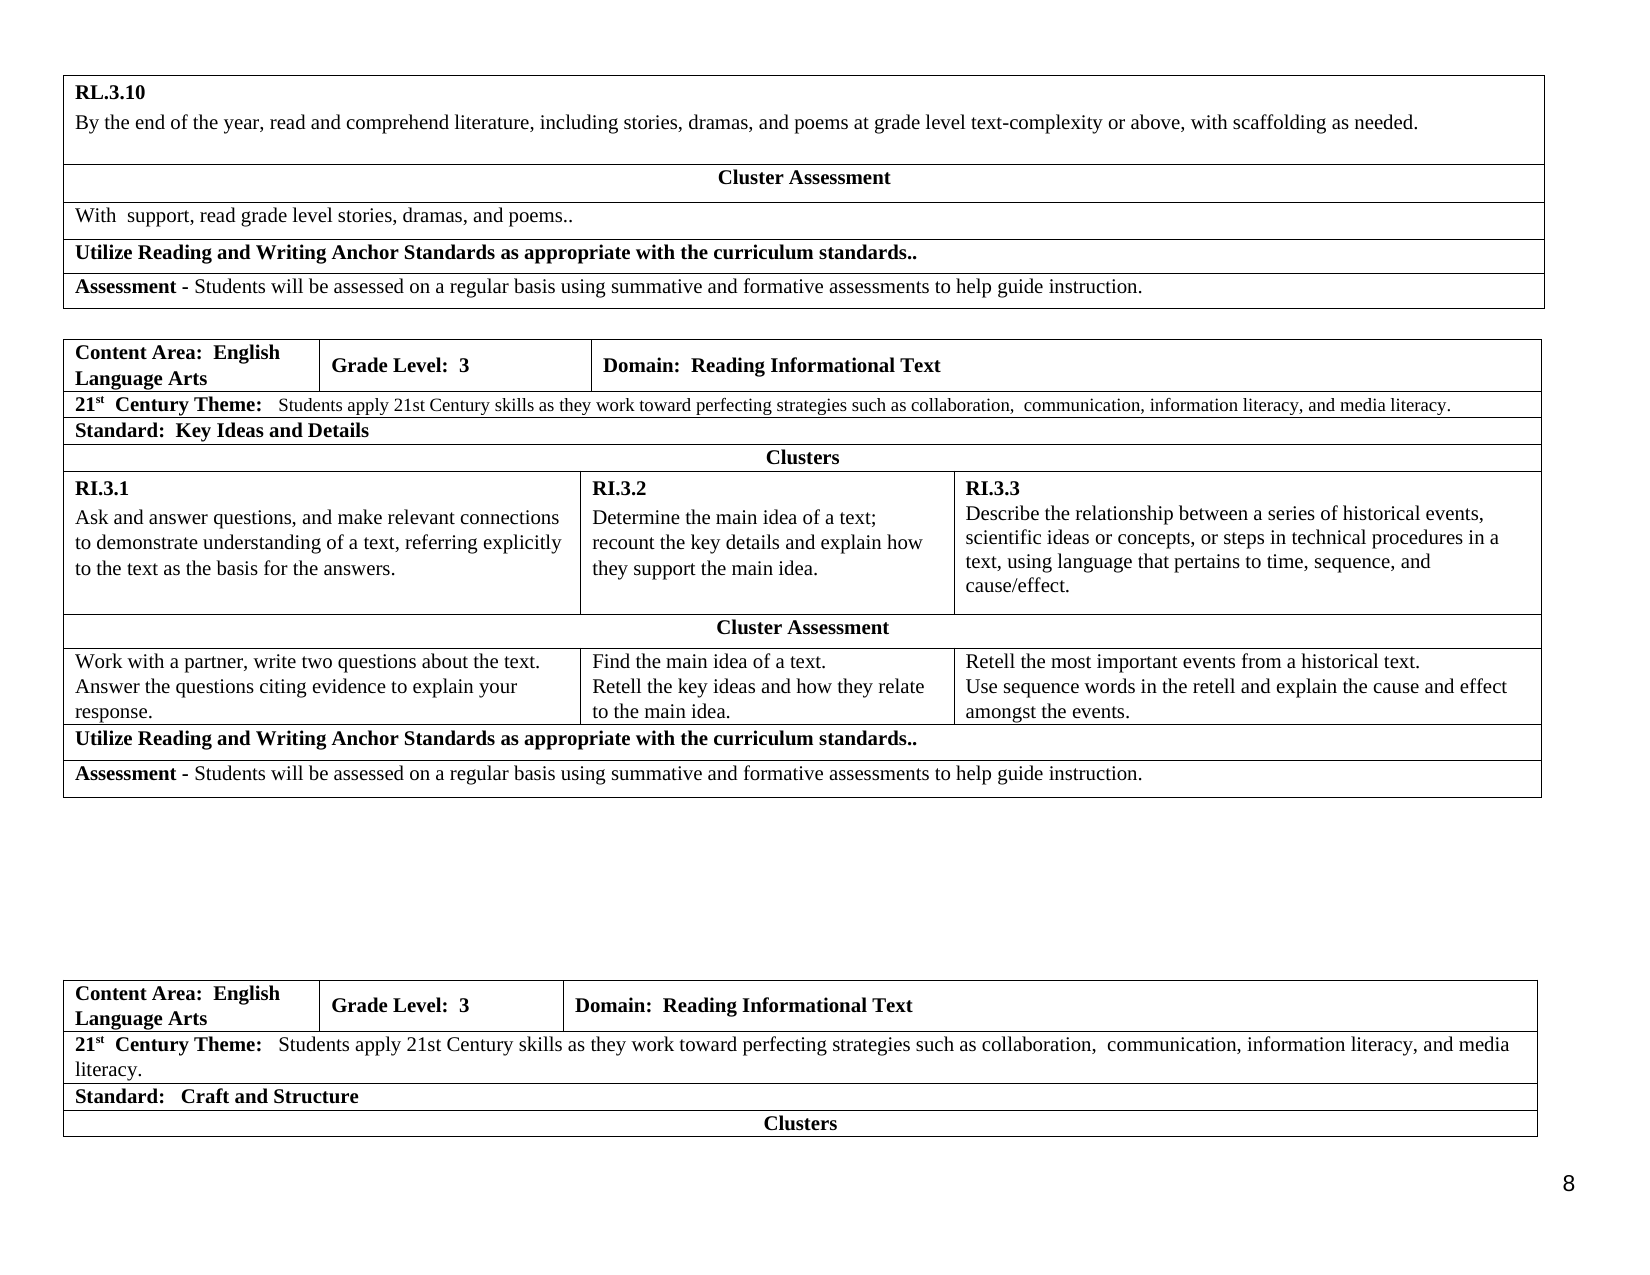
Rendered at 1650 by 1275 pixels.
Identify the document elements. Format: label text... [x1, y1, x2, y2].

table_cell Utilize Reading and Writing Anchor Standards as appropriate with the curriculum standards.. [64, 725, 1541, 760]
table_header Grade Level: 3 [320, 340, 591, 391]
table_cell RL.3.10 By the end of the year, read and comprehend literature, including stories, dramas, and poems at grade level text-complexity or above, with scaffolding as needed. [64, 76, 1544, 164]
table_cell Utilize Reading and Writing Anchor Standards as appropriate with the curriculum standards.. [64, 240, 1544, 272]
table_cell Assessment - Students will be assessed on a regular basis using summative and formative assessments to help guide instruction. [64, 274, 1544, 308]
table_cell RI.3.1 Ask and answer questions, and make relevant connections to demonstrate understanding of a text, referring explicitly to the text as the basis for the answers. [64, 472, 580, 614]
table_header Grade Level: 3 [320, 981, 563, 1031]
table_cell Retell the most important events from a historical text. Use sequence words in the retell and explain the cause and effect amongst the events. [955, 649, 1541, 724]
table_cell Clusters [64, 1111, 1537, 1136]
table_cell Cluster Assessment [64, 165, 1544, 202]
table_cell Find the main idea of a text. Retell the key ideas and how they relate to the main idea. [581, 649, 954, 724]
table_cell 21st Century Theme: Students apply 21st Century skills as they work toward perfecting strategies such as collaboration, communication, information literacy, and media literacy. [64, 1032, 1537, 1083]
table_cell RI.3.3 Describe the relationship between a series of historical events, scientific ideas or concepts, or steps in technical procedures in a text, using language that pertains to time, sequence, and cause/effect. [955, 472, 1541, 614]
table_cell Clusters [64, 445, 1541, 471]
table_cell Standard: Craft and Structure [64, 1084, 1537, 1110]
table_cell RI.3.2 Determine the main idea of a text; recount the key details and explain how they support the main idea. [581, 472, 954, 614]
table_header Content Area: English Language Arts [64, 981, 319, 1031]
table_cell 21st Century Theme: Students apply 21st Century skills as they work toward perfecting strategies such as collaboration, communication, information literacy, and media literacy. [64, 392, 1541, 417]
table_cell Cluster Assessment [64, 615, 1541, 648]
table_header Domain: Reading Informational Text [564, 981, 1537, 1031]
table_header Domain: Reading Informational Text [592, 340, 1541, 391]
table_cell With support, read grade level stories, dramas, and poems.. [64, 203, 1544, 239]
table_header Content Area: English Language Arts [64, 340, 319, 391]
table_cell Assessment - Students will be assessed on a regular basis using summative and formative assessments to help guide instruction. [64, 761, 1541, 797]
table_cell Work with a partner, write two questions about the text. Answer the questions citing evidence to explain your response. [64, 649, 580, 724]
table_cell Standard: Key Ideas and Details [64, 418, 1541, 444]
